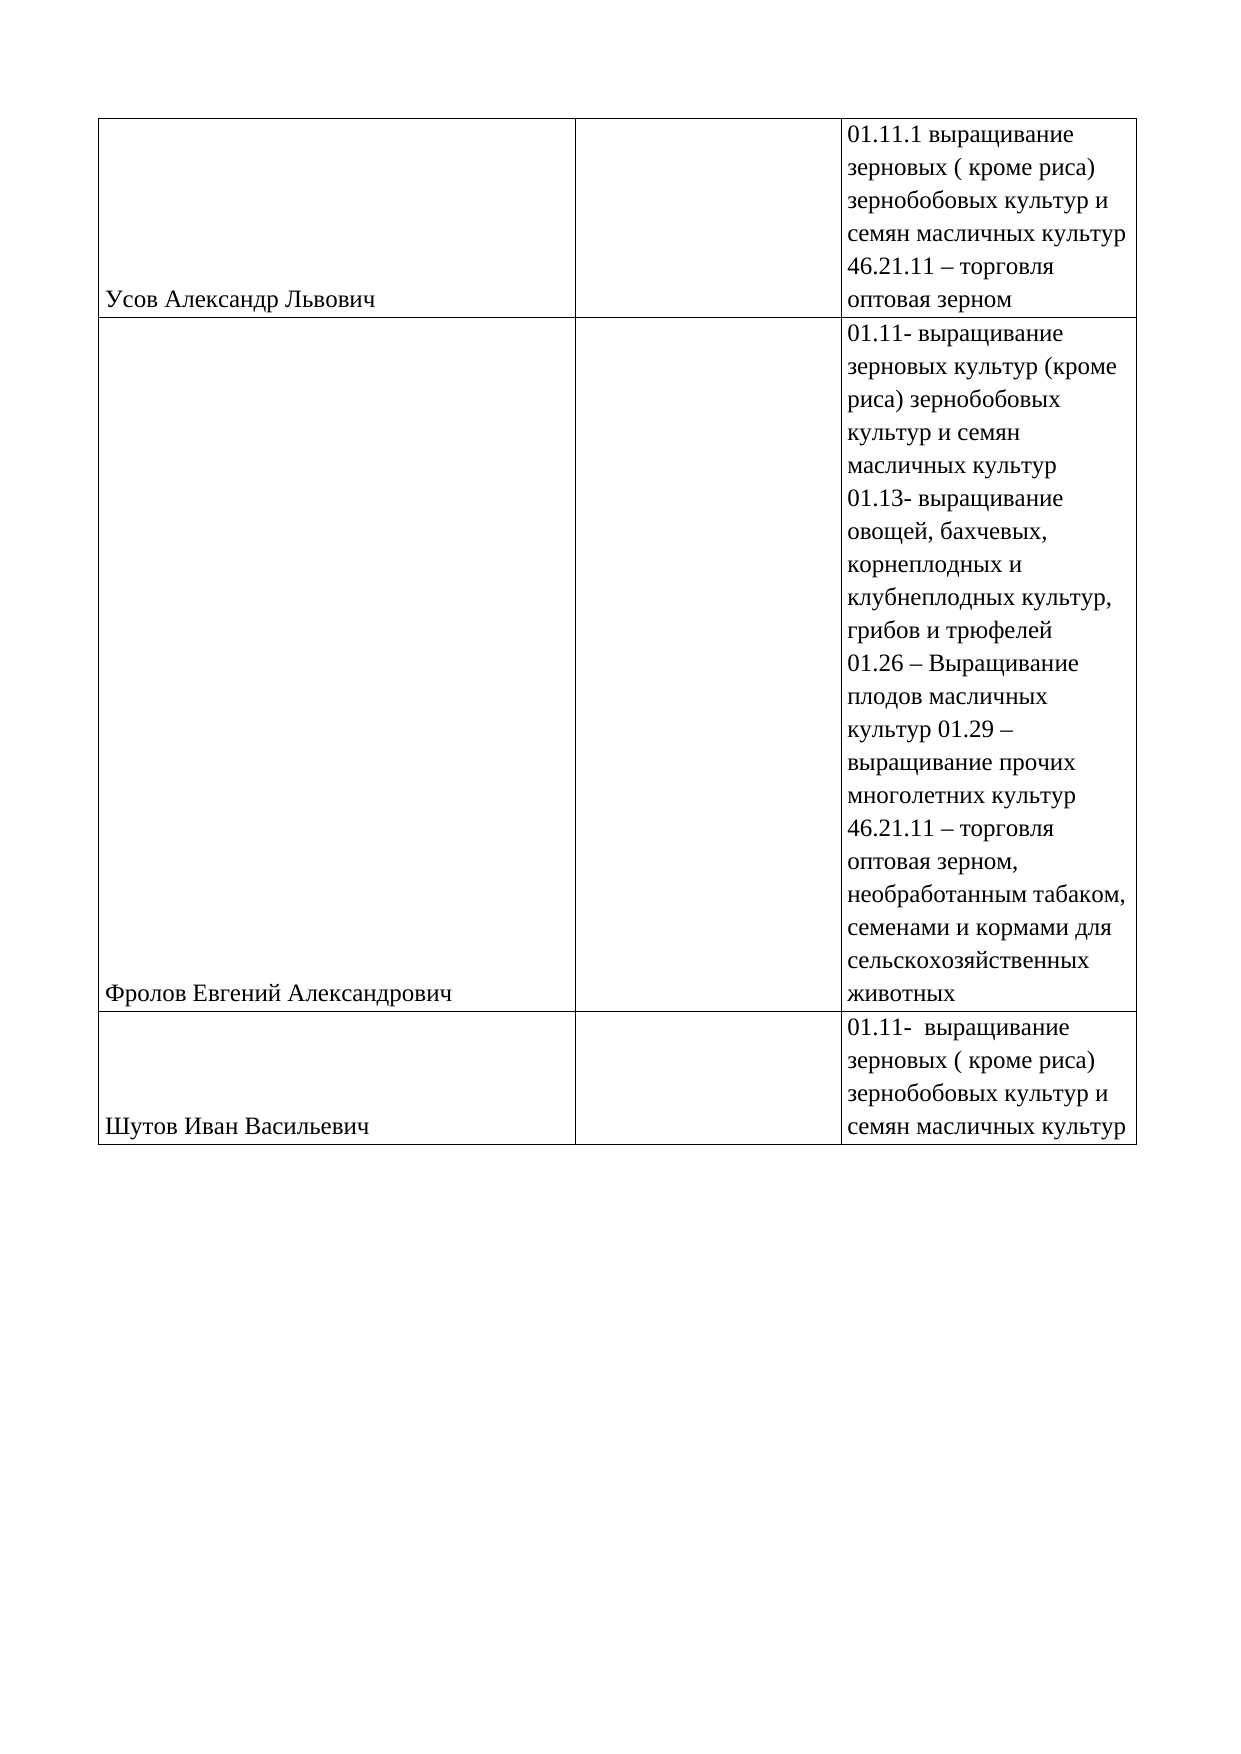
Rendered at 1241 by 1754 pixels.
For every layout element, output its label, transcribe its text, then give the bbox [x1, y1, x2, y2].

table_cell 01.11.1 выращивание зерновых ( кроме риса) зернобобовых культур и семян масличных культур 46.21.11 – торговля оптовая зерном [842, 119, 1136, 317]
table_cell Усов Александр Львович [99, 119, 575, 317]
table_cell [576, 119, 841, 317]
table_cell 01.11- выращивание зерновых культур (кроме риса) зернобобовых культур и семян масличных культур 01.13- выращивание овощей, бахчевых, корнеплодных и клубнеплодных культур, грибов и трюфелей 01.26 – Выращивание плодов масличных культур 01.29 – выращивание прочих многолетних культур 46.21.11 – торговля оптовая зерном, необработанным табаком, семенами и кормами для сельскохозяйственных животных [842, 318, 1136, 1011]
table_cell Фролов Евгений Александрович [99, 318, 575, 1011]
table_cell [576, 1012, 841, 1144]
table_cell 01.11- выращивание зерновых ( кроме риса) зернобобовых культур и семян масличных культур [842, 1012, 1136, 1144]
table_cell [576, 318, 841, 1011]
table_cell Шутов Иван Васильевич [99, 1012, 575, 1144]
